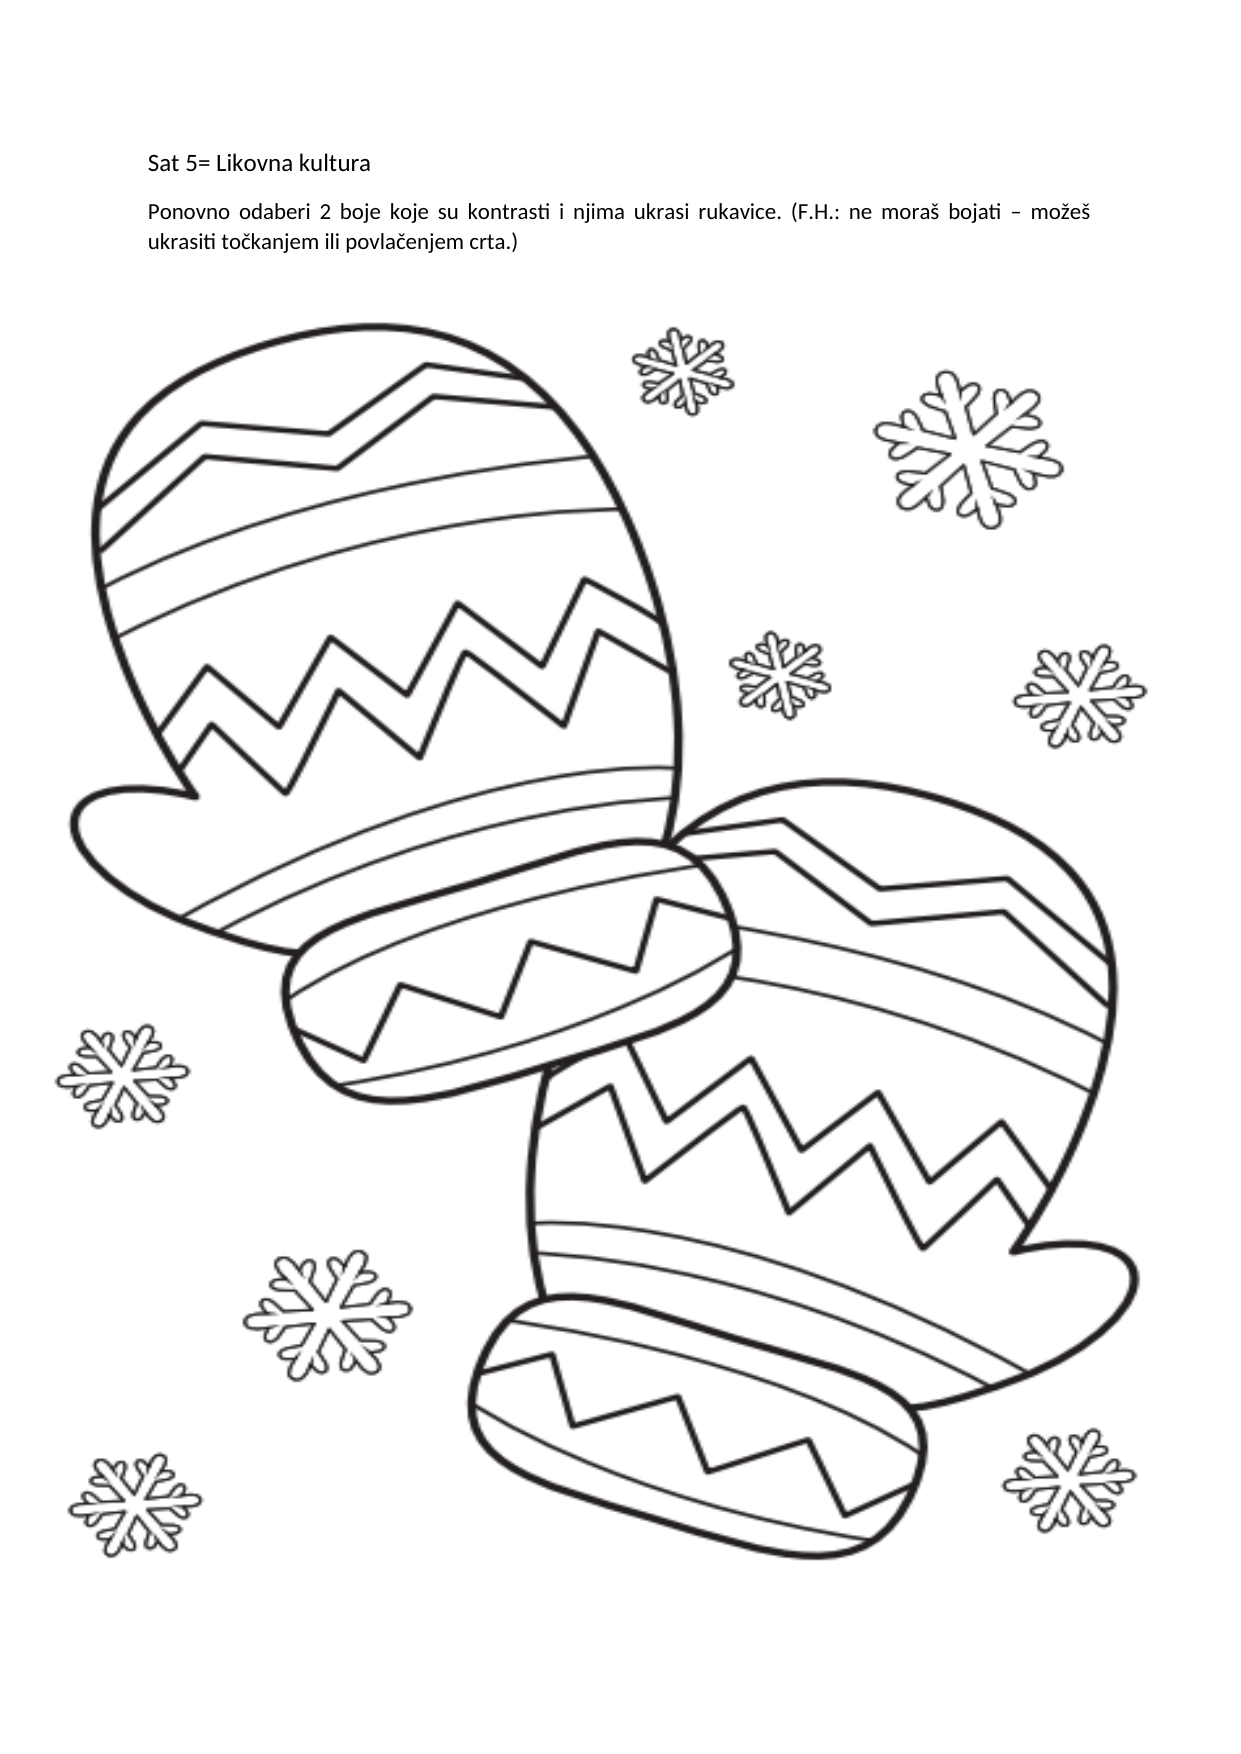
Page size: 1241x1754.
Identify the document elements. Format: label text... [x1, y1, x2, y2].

text Sat 5= Likovna kultura [148, 148, 1093, 178]
text Ponovno odaberi 2 boje koje su kontrasti i njima ukrasi rukavice. (F.H.: ne moraš bojati – možeš ukrasiti točkanjem ili povlačenjem crta.) [148, 197, 1093, 255]
picture [19, 285, 1189, 1567]
